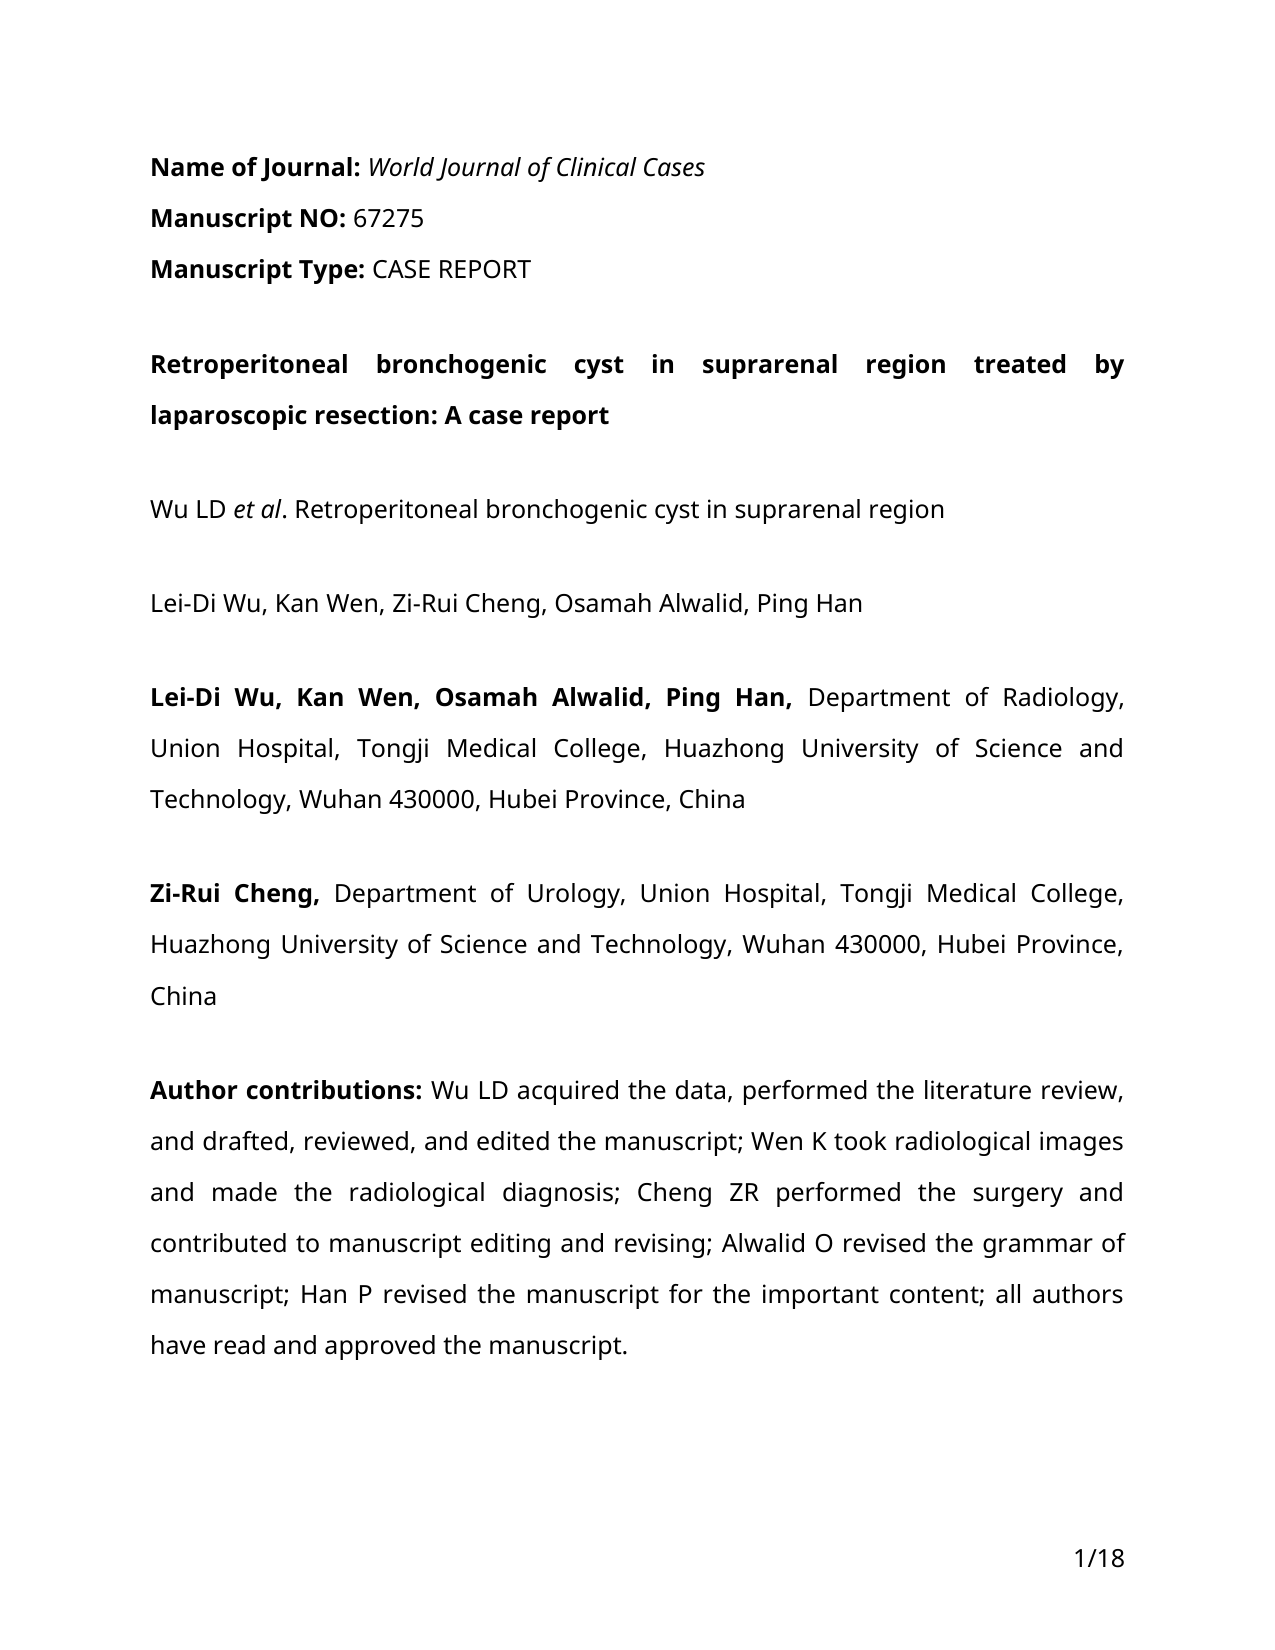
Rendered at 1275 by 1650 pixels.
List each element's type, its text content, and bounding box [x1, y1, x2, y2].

text Wu LD et al. Retroperitoneal bronchogenic cyst in suprarenal region [150, 491, 1125, 526]
text Lei-Di Wu, Kan Wen, Osamah Alwalid, Ping Han, Department of Radiology, Union Hospital, Tongji Medical College, Huazhong University of Science and Technology, Wuhan 430000, Hubei Province, China [150, 680, 1125, 816]
text Manuscript Type: CASE REPORT [150, 252, 1125, 286]
text Retroperitoneal bronchogenic cyst in suprarenal region treated by laparoscopic resection: A case report [150, 346, 1125, 431]
text Zi-Rui Cheng, Department of Urology, Union Hospital, Tongji Medical College, Huazhong University of Science and Technology, Wuhan 430000, Hubei Province, China [150, 876, 1125, 1012]
text Name of Journal: World Journal of Clinical Cases [150, 150, 1125, 184]
text Lei-Di Wu, Kan Wen, Zi-Rui Cheng, Osamah Alwalid, Ping Han [150, 586, 1125, 620]
text Author contributions: Wu LD acquired the data, performed the literature review, and drafted, reviewed, and edited the manuscript; Wen K took radiological images and made the radiological diagnosis; Cheng ZR performed the surgery and contributed to manuscript editing and revising; Alwalid O revised the grammar of manuscript; Han P revised the manuscript for the important content; all authors have read and approved the manuscript. [150, 1072, 1125, 1362]
text Manuscript NO: 67275 [150, 201, 1125, 235]
